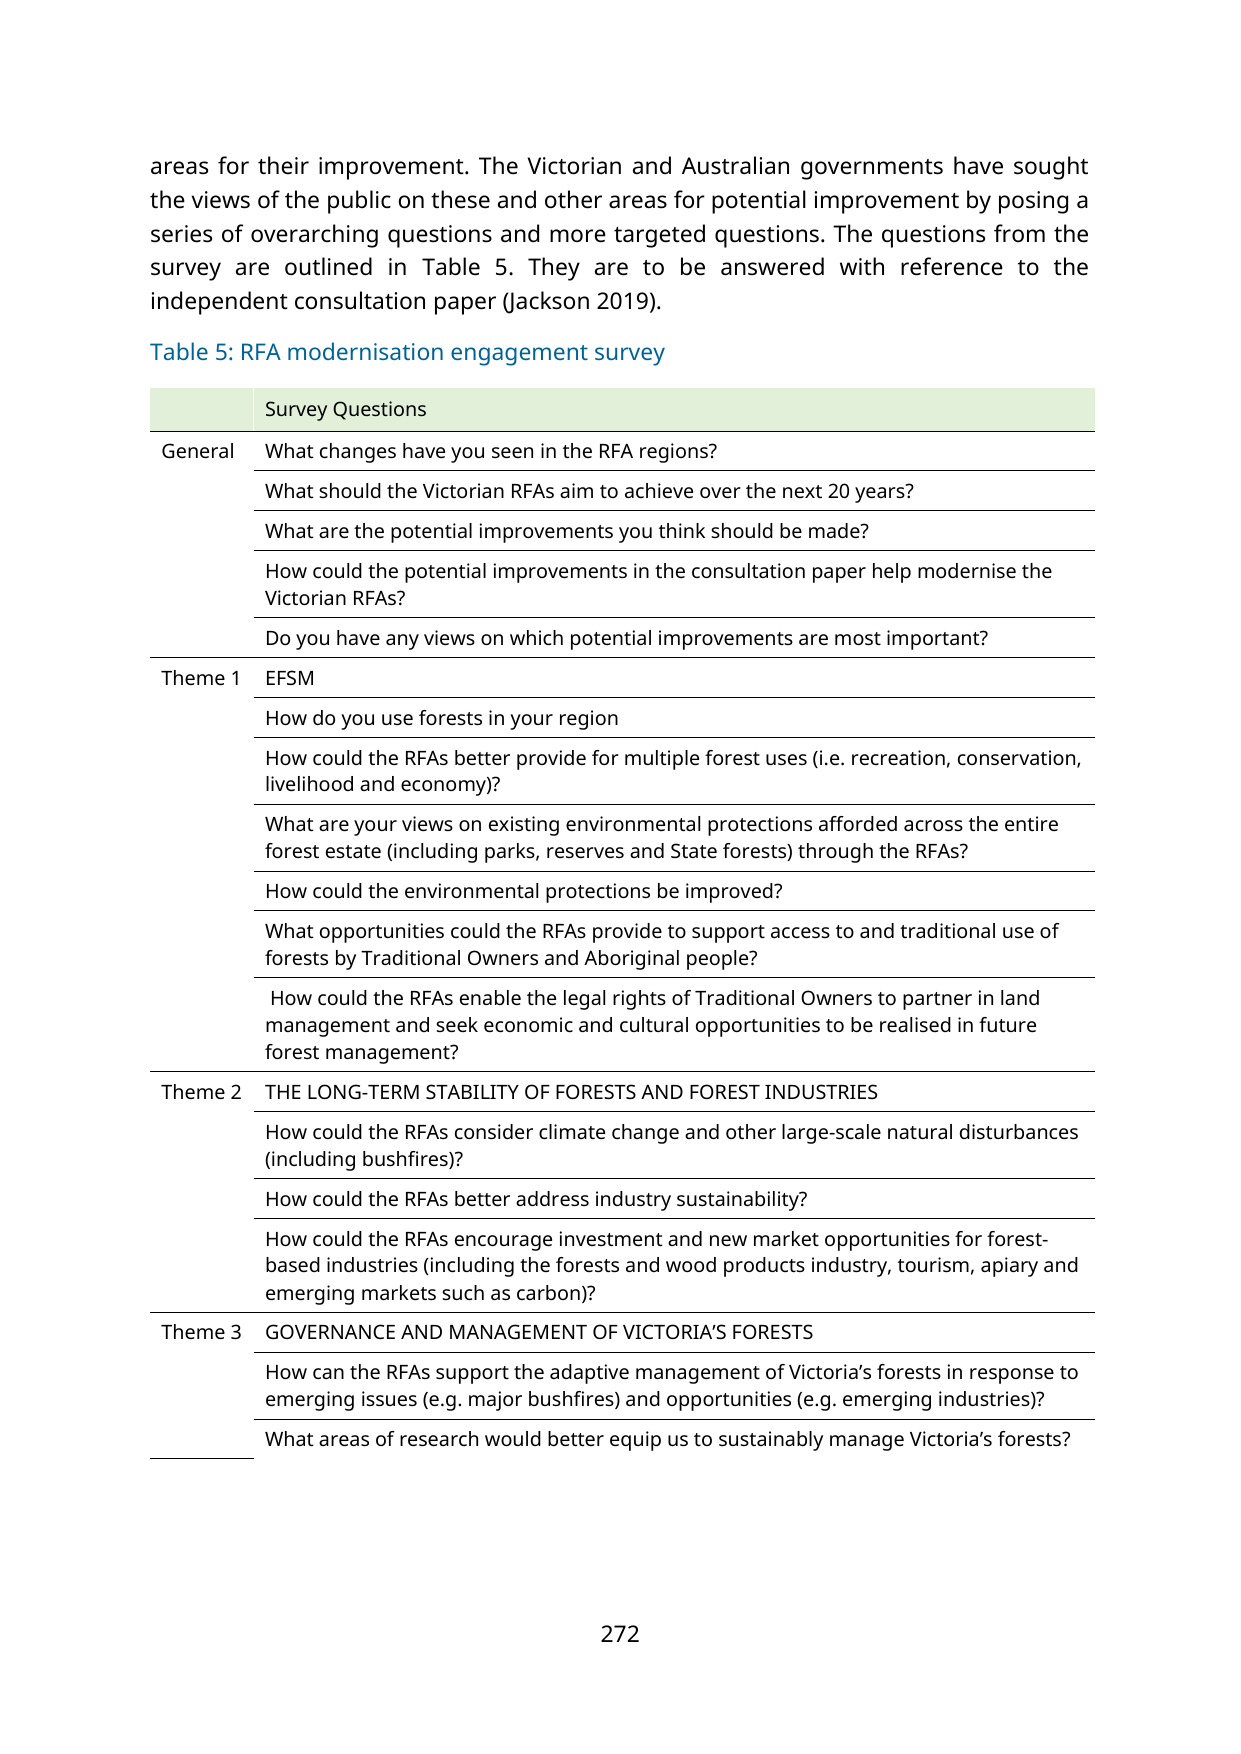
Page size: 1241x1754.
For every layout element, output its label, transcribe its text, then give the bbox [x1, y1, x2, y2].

table_cell Do you have any views on which potential improvements are most important? [254, 618, 1095, 657]
table_cell What are your views on existing environmental protections afforded across the entire forest estate (including parks, reserves and State forests) through the RFAs? [254, 805, 1095, 871]
table_cell What opportunities could the RFAs provide to support access to and traditional use of forests by Traditional Owners and Aboriginal people? [254, 911, 1095, 977]
table_header [150, 388, 253, 431]
table_cell EFSM [254, 658, 1095, 697]
table_header Survey Questions [254, 388, 1095, 431]
table_cell How could the RFAs consider climate change and other large-scale natural disturbances (including bushfires)? [254, 1112, 1095, 1178]
table_cell THE LONG-TERM STABILITY OF FORESTS AND FOREST INDUSTRIES [254, 1072, 1095, 1111]
table_cell How could the RFAs encourage investment and new market opportunities for forest-based industries (including the forests and wood products industry, tourism, apiary and emerging markets such as carbon)? [254, 1219, 1095, 1312]
table_cell Theme 3 [150, 1313, 253, 1458]
table_cell How could the potential improvements in the consultation paper help modernise the Victorian RFAs? [254, 551, 1095, 617]
table_cell What changes have you seen in the RFA regions? [254, 432, 1095, 470]
table_cell How do you use forests in your region [254, 698, 1095, 737]
table_cell Theme 2 [150, 1072, 253, 1312]
table_cell How can the RFAs support the adaptive management of Victoria’s forests in response to emerging issues (e.g. major bushfires) and opportunities (e.g. emerging industries)? [254, 1353, 1095, 1418]
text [150, 150, 1090, 316]
table_cell How could the RFAs better provide for multiple forest uses (i.e. recreation, conservation, livelihood and economy)? [254, 738, 1095, 804]
table_cell How could the RFAs enable the legal rights of Traditional Owners to partner in land management and seek economic and cultural opportunities to be realised in future forest management? [254, 978, 1095, 1071]
table_cell GOVERNANCE AND MANAGEMENT OF VICTORIA’S FORESTS [254, 1313, 1095, 1352]
table_cell How could the environmental protections be improved? [254, 872, 1095, 910]
table_cell What areas of research would better equip us to sustainably manage Victoria’s forests? [254, 1420, 1095, 1458]
table_cell How could the RFAs better address industry sustainability? [254, 1179, 1095, 1218]
table_cell What should the Victorian RFAs aim to achieve over the next 20 years? [254, 471, 1095, 510]
table_cell What are the potential improvements you think should be made? [254, 511, 1095, 550]
table_cell General [150, 432, 253, 657]
table_cell Theme 1 [150, 658, 253, 1071]
